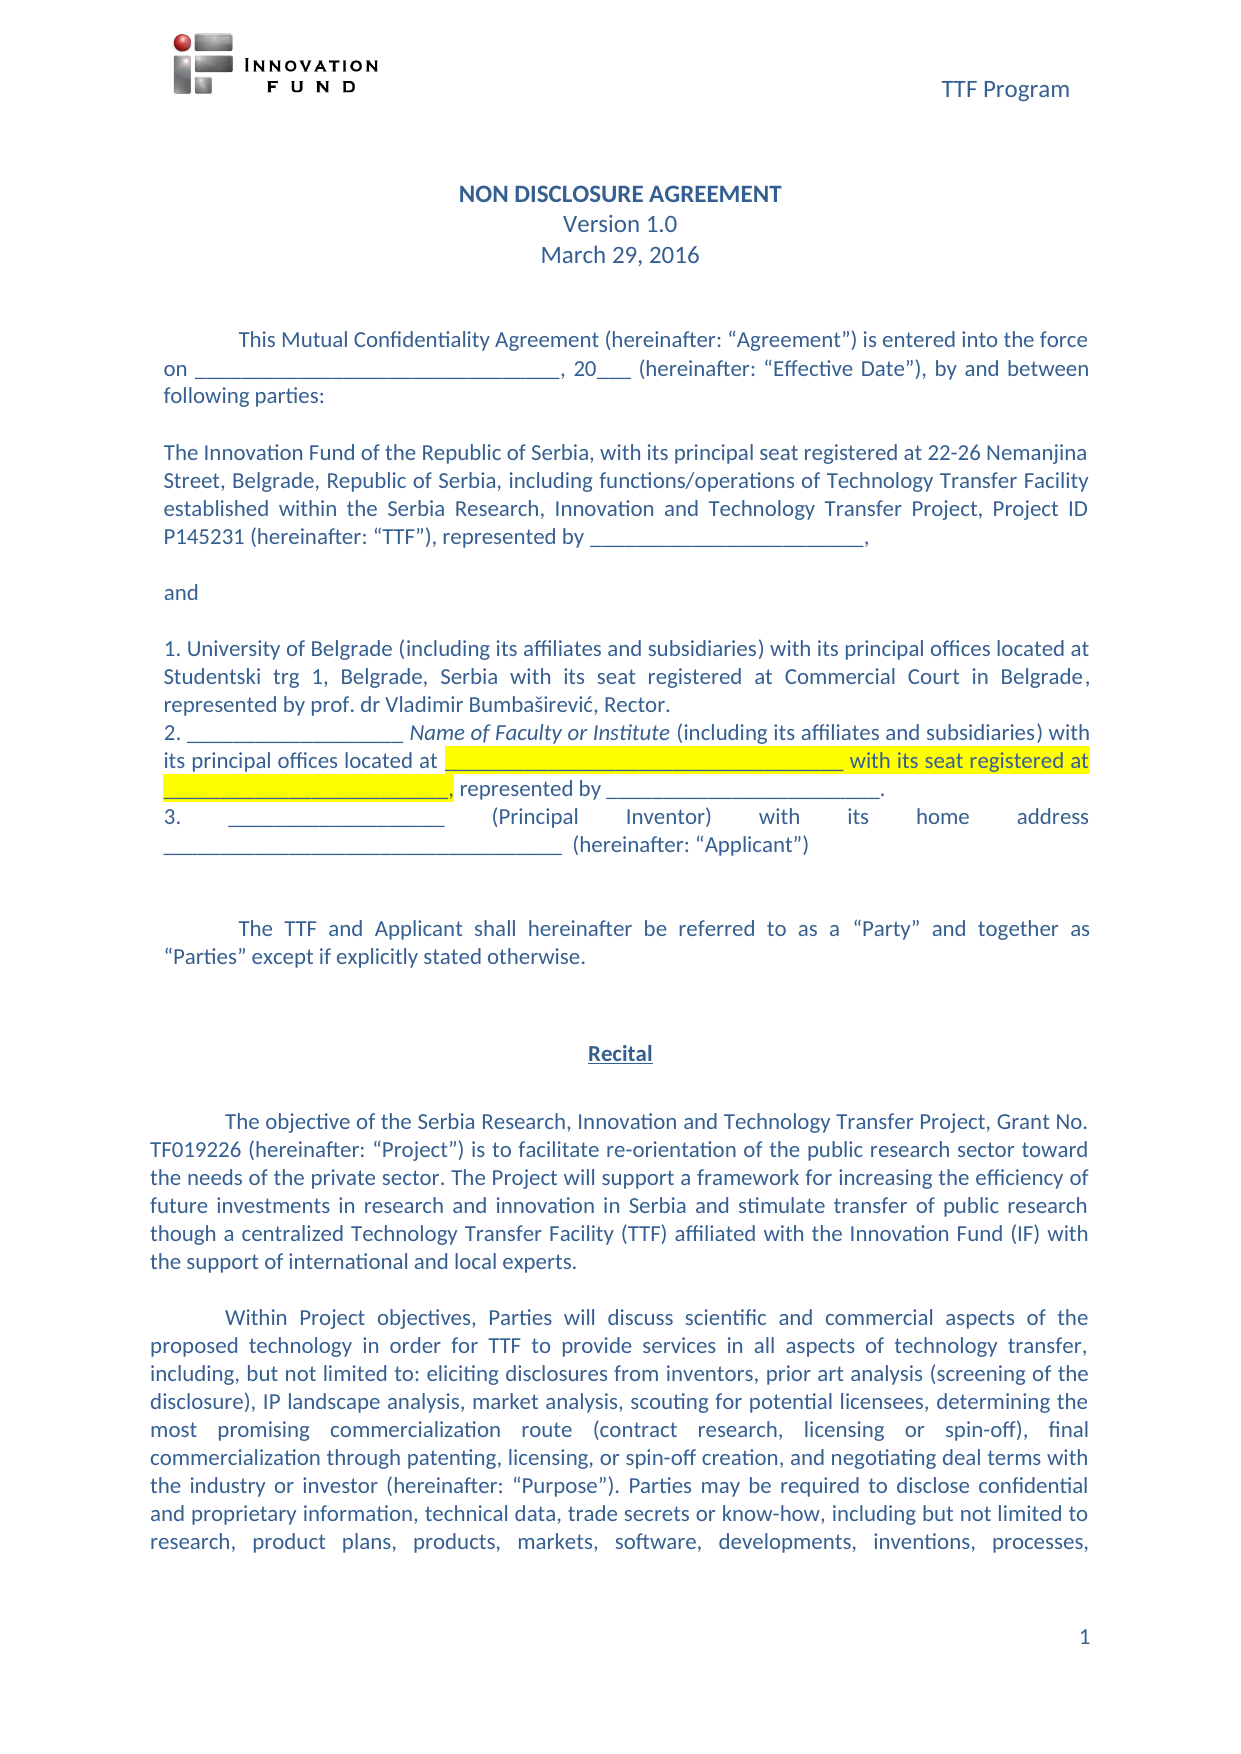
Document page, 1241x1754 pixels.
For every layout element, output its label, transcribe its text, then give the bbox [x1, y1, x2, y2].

text March 29, 2016 [150, 239, 1090, 269]
text 1. University of Belgrade (including its affiliates and subsidiaries) with its principal offices located at Studentski trg 1, Belgrade, Serbia with its seat registered at Commercial Court in Belgrade, represented by prof. dr Vladimir Bumbaširević, Rector. [163, 634, 1090, 718]
picture [170, 30, 383, 98]
text 2. ___________________ Name of Faculty or Institute (including its affiliates and subsidiaries) with its principal offices located at ___________________________________ with its seat registered at _________________________, represented by ________________________. [454, 774, 1090, 802]
text and [163, 578, 1090, 606]
text 3. ___________________ (Principal Inventor) with its home address ___________________________________ (hereinafter: “Applicant”) [163, 802, 1090, 858]
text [150, 1303, 1090, 1556]
text The TTF and Applicant shall hereinafter be referred to as a “Party” and together as “Parties” except if explicitly stated otherwise. [163, 914, 1090, 970]
text The Innovation Fund of the Republic of Serbia, with its principal seat registered at 22-26 Nemanjina Street, Belgrade, Republic of Serbia, including functions/operations of Technology Transfer Facility established within the Serbia Research, Innovation and Technology Transfer Project, Project ID P145231 (hereinafter: “TTF”), represented by ________________________, [163, 438, 1090, 550]
text NON DISCLOSURE AGREEMENT [150, 178, 1090, 208]
text Version 1.0 [150, 208, 1090, 239]
text This Mutual Confidentiality Agreement (hereinafter: “Agreement”) is entered into the force on ________________________________, 20___ (hereinafter: “Effective Date”), by and between following parties: [163, 326, 1090, 410]
text The objective of the Serbia Research, Innovation and Technology Transfer Project, Grant No. TF019226 (hereinafter: “Project”) is to facilitate re-orientation of the public research sector toward the needs of the private sector. The Project will support a framework for increasing the efficiency of future investments in research and innovation in Serbia and stimulate transfer of public research though a centralized Technology Transfer Facility (TTF) affiliated with the Innovation Fund (IF) with the support of international and local experts. [150, 1107, 1090, 1275]
text 2. ___________________ Name of Faculty or Institute (including its affiliates and subsidiaries) with its principal offices located at ___________________________________ with its seat registered at _________________________, represented by ________________________. [163, 718, 1090, 774]
text Recital [150, 1039, 1090, 1067]
